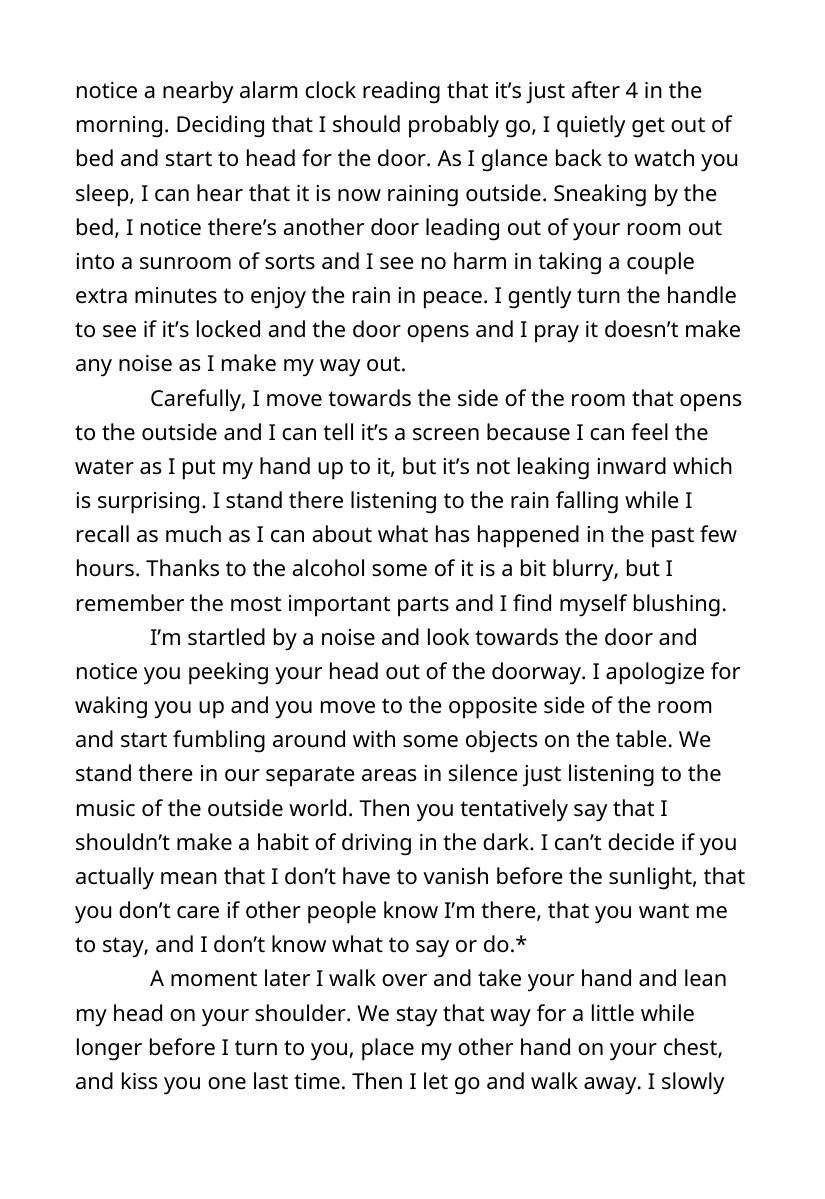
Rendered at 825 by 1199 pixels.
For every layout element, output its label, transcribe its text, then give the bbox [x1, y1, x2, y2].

text Carefully, I move towards the side of the room that opens to the outside and I can tell it’s a screen because I can feel the water as I put my hand up to it, but it’s not leaking inward which is surprising. I stand there listening to the rain falling while I recall as much as I can about what has happened in the past few hours. Thanks to the alcohol some of it is a bit blurry, but I remember the most important parts and I find myself blushing. [75, 382, 750, 617]
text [75, 75, 750, 378]
text I’m startled by a noise and look towards the door and notice you peeking your head out of the doorway. I apologize for waking you up and you move to the opposite side of the room and start fumbling around with some objects on the table. We stand there in our separate areas in silence just listening to the music of the outside world. Then you tentatively say that I shouldn’t make a habit of driving in the dark. I can’t decide if you actually mean that I don’t have to vanish before the sunlight, that you don’t care if other people know I’m there, that you want me to stay, and I don’t know what to say or do.* [75, 622, 750, 959]
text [75, 963, 750, 1096]
